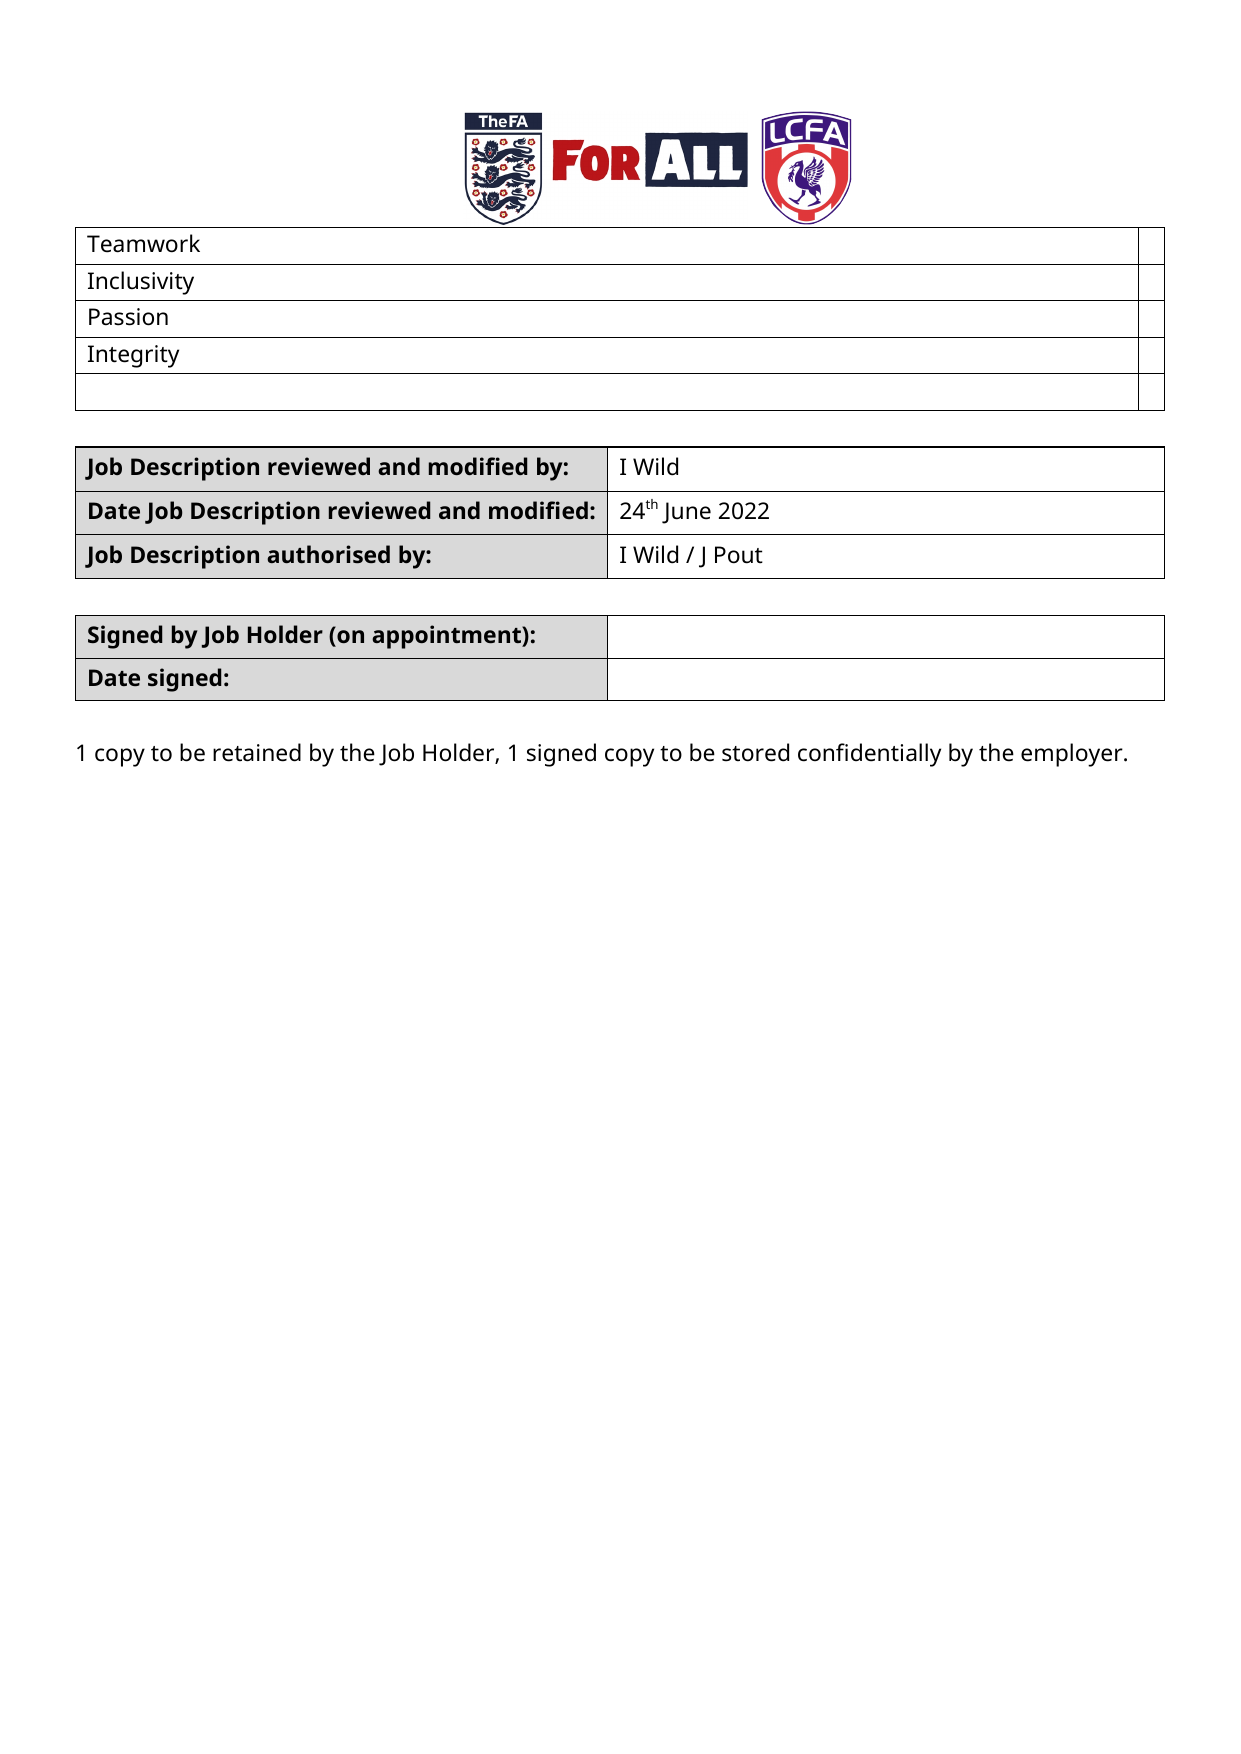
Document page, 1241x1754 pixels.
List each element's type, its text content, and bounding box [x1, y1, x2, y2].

table_cell [1139, 374, 1164, 409]
table_header Signed by Job Holder (on appointment): [76, 616, 607, 658]
table_header [608, 616, 1164, 658]
table_cell [1139, 338, 1164, 373]
table_cell [608, 659, 1164, 700]
table_cell 24th June 2022 [608, 492, 1164, 534]
table_cell [1139, 228, 1164, 264]
table_header Job Description reviewed and modified by: [76, 448, 607, 491]
picture [760, 109, 853, 227]
table_cell Job Description authorised by: [76, 535, 607, 578]
table_cell [1139, 265, 1164, 300]
table_cell Date Job Description reviewed and modified: [76, 492, 607, 534]
table_cell I Wild / J Pout [608, 535, 1164, 578]
table_cell Teamwork [76, 228, 1138, 264]
table_cell [76, 374, 1138, 409]
table_cell Inclusivity [76, 265, 1138, 300]
table_header I Wild [608, 448, 1164, 491]
table_cell Passion [76, 301, 1138, 337]
table_cell Date signed: [76, 659, 607, 700]
text 1 copy to be retained by the Job Holder, 1 signed copy to be stored confidentially by the employer. [75, 737, 1165, 768]
table_cell Integrity [76, 338, 1138, 373]
table_cell [1139, 301, 1164, 337]
picture [462, 111, 748, 227]
